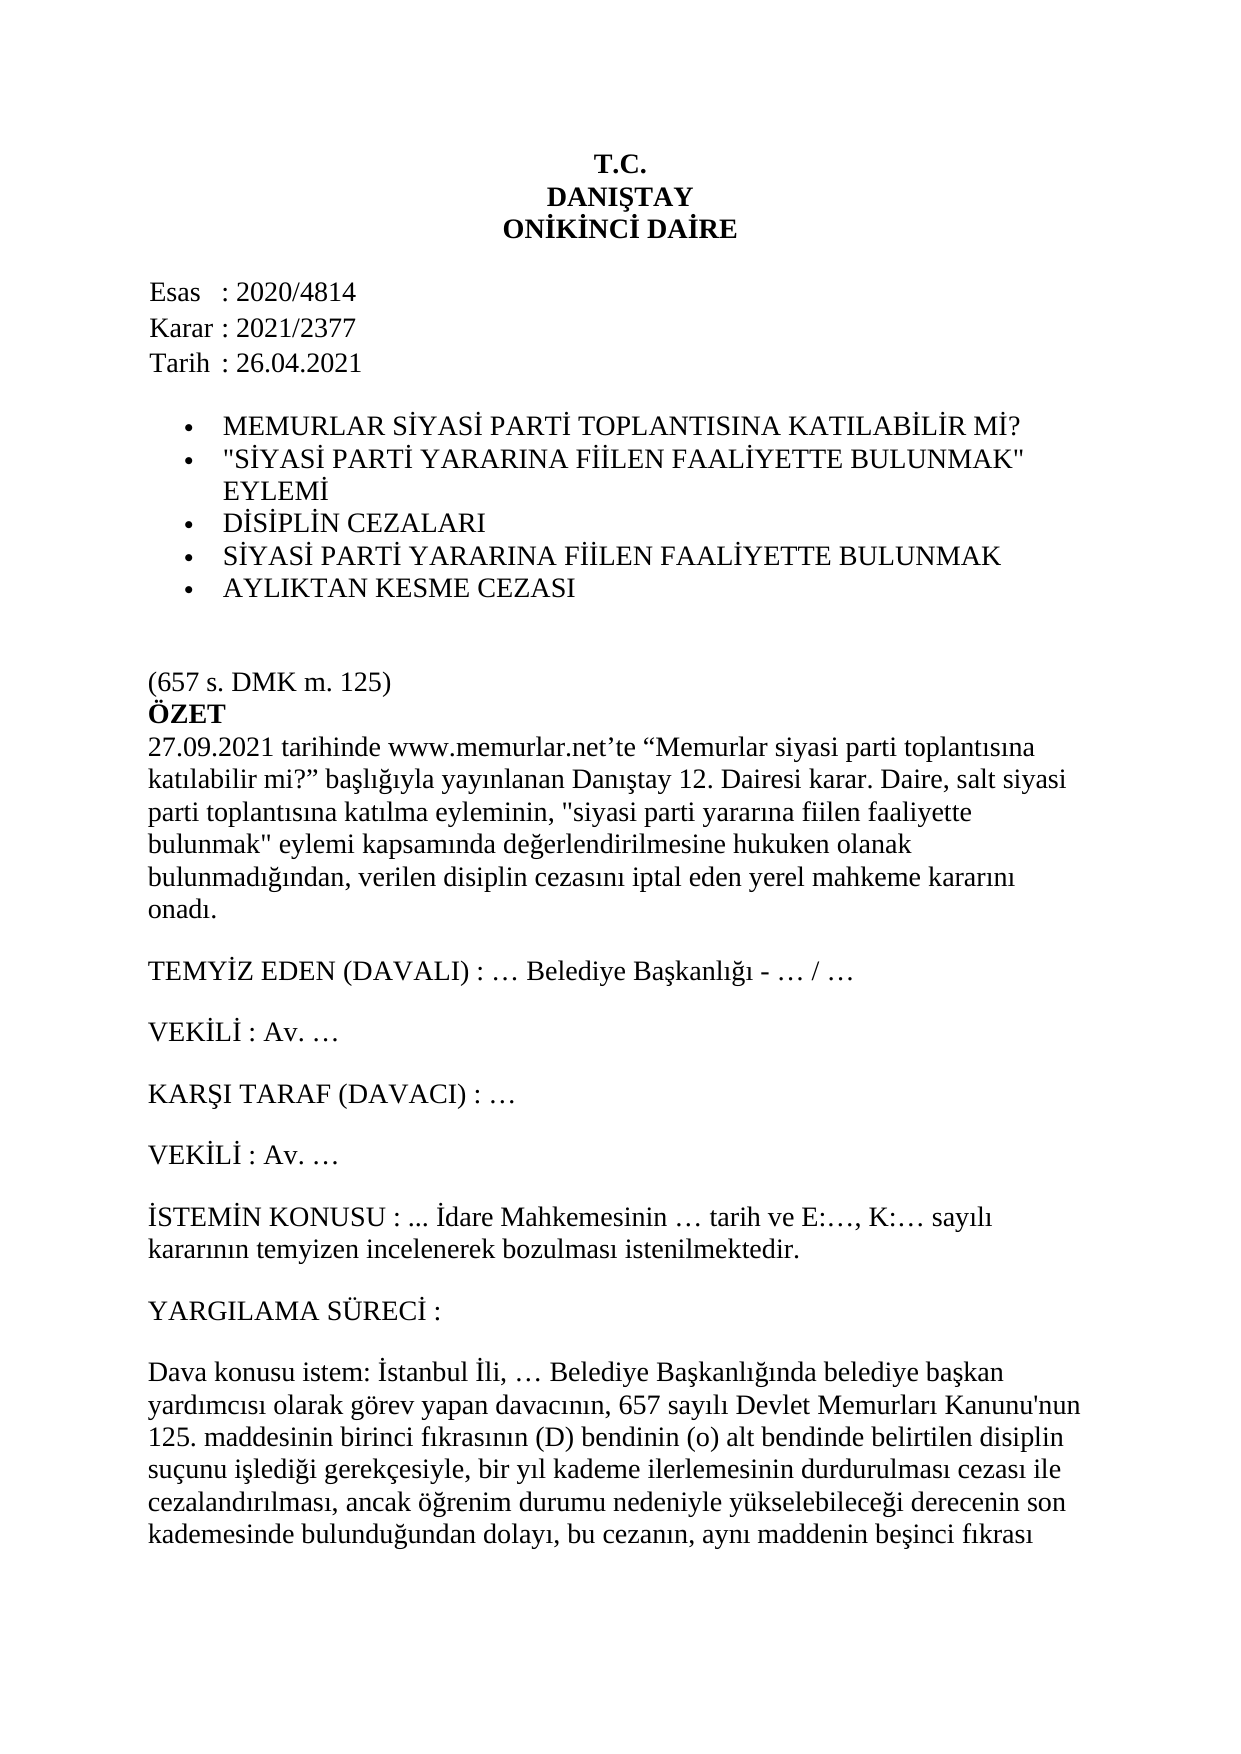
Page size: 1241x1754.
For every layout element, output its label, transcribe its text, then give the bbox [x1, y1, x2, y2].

text TEMYİZ EDEN (DAVALI) : … Belediye Başkanlığı - … / … [148, 953, 1093, 986]
list DİSİPLİN CEZALARI [185, 506, 1093, 539]
text ÖZET [148, 698, 1093, 730]
text VEKİLİ : Av. … [148, 1015, 1093, 1047]
table_header : 2020/4814 [219, 274, 369, 309]
table_cell : 2021/2377 [219, 309, 369, 344]
text (657 s. DMK m. 125) [148, 633, 1093, 698]
table_cell : 26.04.2021 [219, 345, 369, 380]
list SİYASİ PARTİ YARARINA FİİLEN FAALİYETTE BULUNMAK [185, 539, 1093, 571]
table_header Esas [148, 274, 219, 309]
text İSTEMİN KONUSU : ... İdare Mahkemesinin … tarih ve E:…, K:… sayılı kararının temyizen incelenerek bozulması istenilmektedir. [148, 1200, 1093, 1264]
text KARŞI TARAF (DAVACI) : … [148, 1077, 1093, 1109]
table_cell Tarih [148, 345, 219, 380]
text YARGILAMA SÜRECİ : [148, 1294, 1093, 1326]
table_cell Karar [148, 309, 219, 344]
text 27.09.2021 tarihinde www.memurlar.net’te “Memurlar siyasi parti toplantısına katılabilir mi?” başlığıyla yayınlanan Danıştay 12. Dairesi karar. Daire, salt siyasi parti toplantısına katılma eyleminin, "siyasi parti yararına fiilen faaliyette bulunmak" eylemi kapsamında değerlendirilmesine hukuken olanak bulunmadığından, verilen disiplin cezasını iptal eden yerel mahkeme kararını onadı. [148, 730, 1093, 924]
list MEMURLAR SİYASİ PARTİ TOPLANTISINA KATILABİLİR Mİ? [185, 409, 1093, 442]
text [148, 1355, 1093, 1550]
list AYLIKTAN KESME CEZASI [185, 571, 1093, 604]
list "SİYASİ PARTİ YARARINA FİİLEN FAALİYETTE BULUNMAK" EYLEMİ [185, 442, 1093, 506]
text T.C. DANIŞTAY ONİKİNCİ DAİRE [148, 148, 1093, 245]
text VEKİLİ : Av. … [148, 1138, 1093, 1171]
